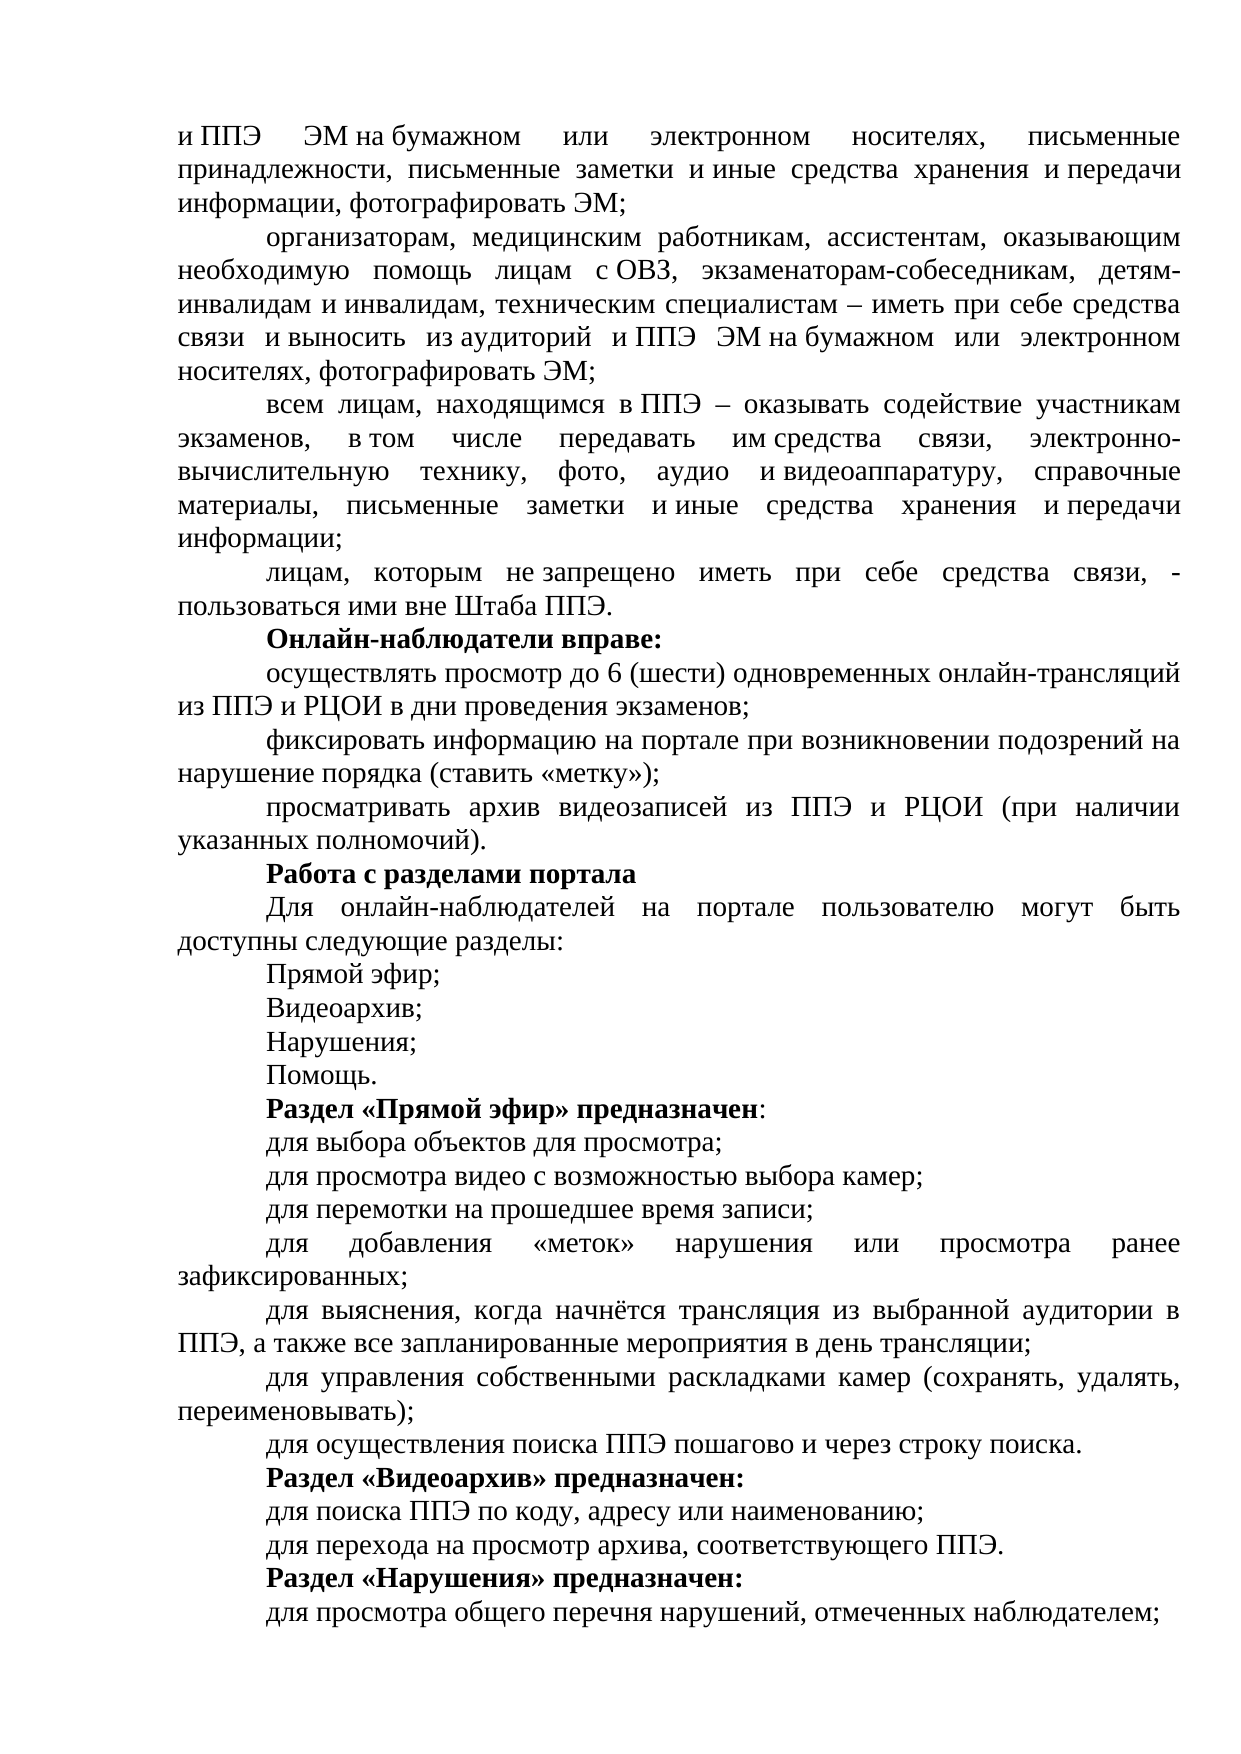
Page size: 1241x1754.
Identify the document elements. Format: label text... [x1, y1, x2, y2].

text лицам, которым не запрещено иметь при себе средства связи, - пользоваться ими вне Штаба ППЭ. [177, 554, 1181, 621]
text Работа с разделами портала [177, 856, 1181, 889]
text для управления собственными раскладками камер (сохранять, удалять, переименовывать); [177, 1359, 1181, 1426]
text для перемотки на прошедшее время записи; [177, 1191, 1181, 1225]
text Раздел «Видеоархив» предназначен: [177, 1460, 1181, 1493]
text фиксировать информацию на портале при возникновении подозрений на нарушение порядка (ставить «метку»); [177, 722, 1181, 789]
text Для онлайн-наблюдателей на портале пользователю могут быть доступны следующие разделы: [177, 889, 1181, 957]
text Нарушения; [177, 1024, 1181, 1057]
text осуществлять просмотр до 6 (шести) одновременных онлайн-трансляций из ППЭ и РЦОИ в дни проведения экзаменов; [177, 655, 1181, 722]
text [177, 118, 1181, 219]
text Раздел «Нарушения» предназначен: [177, 1560, 1181, 1594]
text для перехода на просмотр архива, соответствующего ППЭ. [177, 1527, 1181, 1560]
text Раздел «Прямой эфир» предназначен: [177, 1091, 1181, 1124]
text для поиска ППЭ по коду, адресу или наименованию; [177, 1493, 1181, 1527]
text просматривать архив видеозаписей из ППЭ и РЦОИ (при наличии указанных полномочий). [177, 789, 1181, 856]
text Прямой эфир; [177, 957, 1181, 990]
text для выяснения, когда начнётся трансляция из выбранной аудитории в ППЭ, а также все запланированные мероприятия в день трансляции; [177, 1292, 1181, 1359]
text всем лицам, находящимся в ППЭ – оказывать содействие участникам экзаменов, в том числе передавать им средства связи, электронно-вычислительную технику, фото, аудио и видеоаппаратуру, справочные материалы, письменные заметки и иные средства хранения и передачи информации; [177, 386, 1181, 554]
text Онлайн-наблюдатели вправе: [177, 621, 1181, 655]
text для выбора объектов для просмотра; [177, 1124, 1181, 1158]
text организаторам, медицинским работникам, ассистентам, оказывающим необходимую помощь лицам с ОВЗ, экзаменаторам-собеседникам, детям-инвалидам и инвалидам, техническим специалистам – иметь при себе средства связи и выносить из аудиторий и ППЭ ЭМ на бумажном или электронном носителях, фотографировать ЭМ; [177, 219, 1181, 386]
text для просмотра общего перечня нарушений, отмеченных наблюдателем; [177, 1594, 1181, 1627]
text Видеоархив; [177, 990, 1181, 1024]
text для осуществления поиска ППЭ пошагово и через строку поиска. [177, 1426, 1181, 1460]
text Помощь. [177, 1057, 1181, 1091]
text для добавления «меток» нарушения или просмотра ранее зафиксированных; [177, 1225, 1181, 1292]
text для просмотра видео с возможностью выбора камер; [177, 1158, 1181, 1191]
